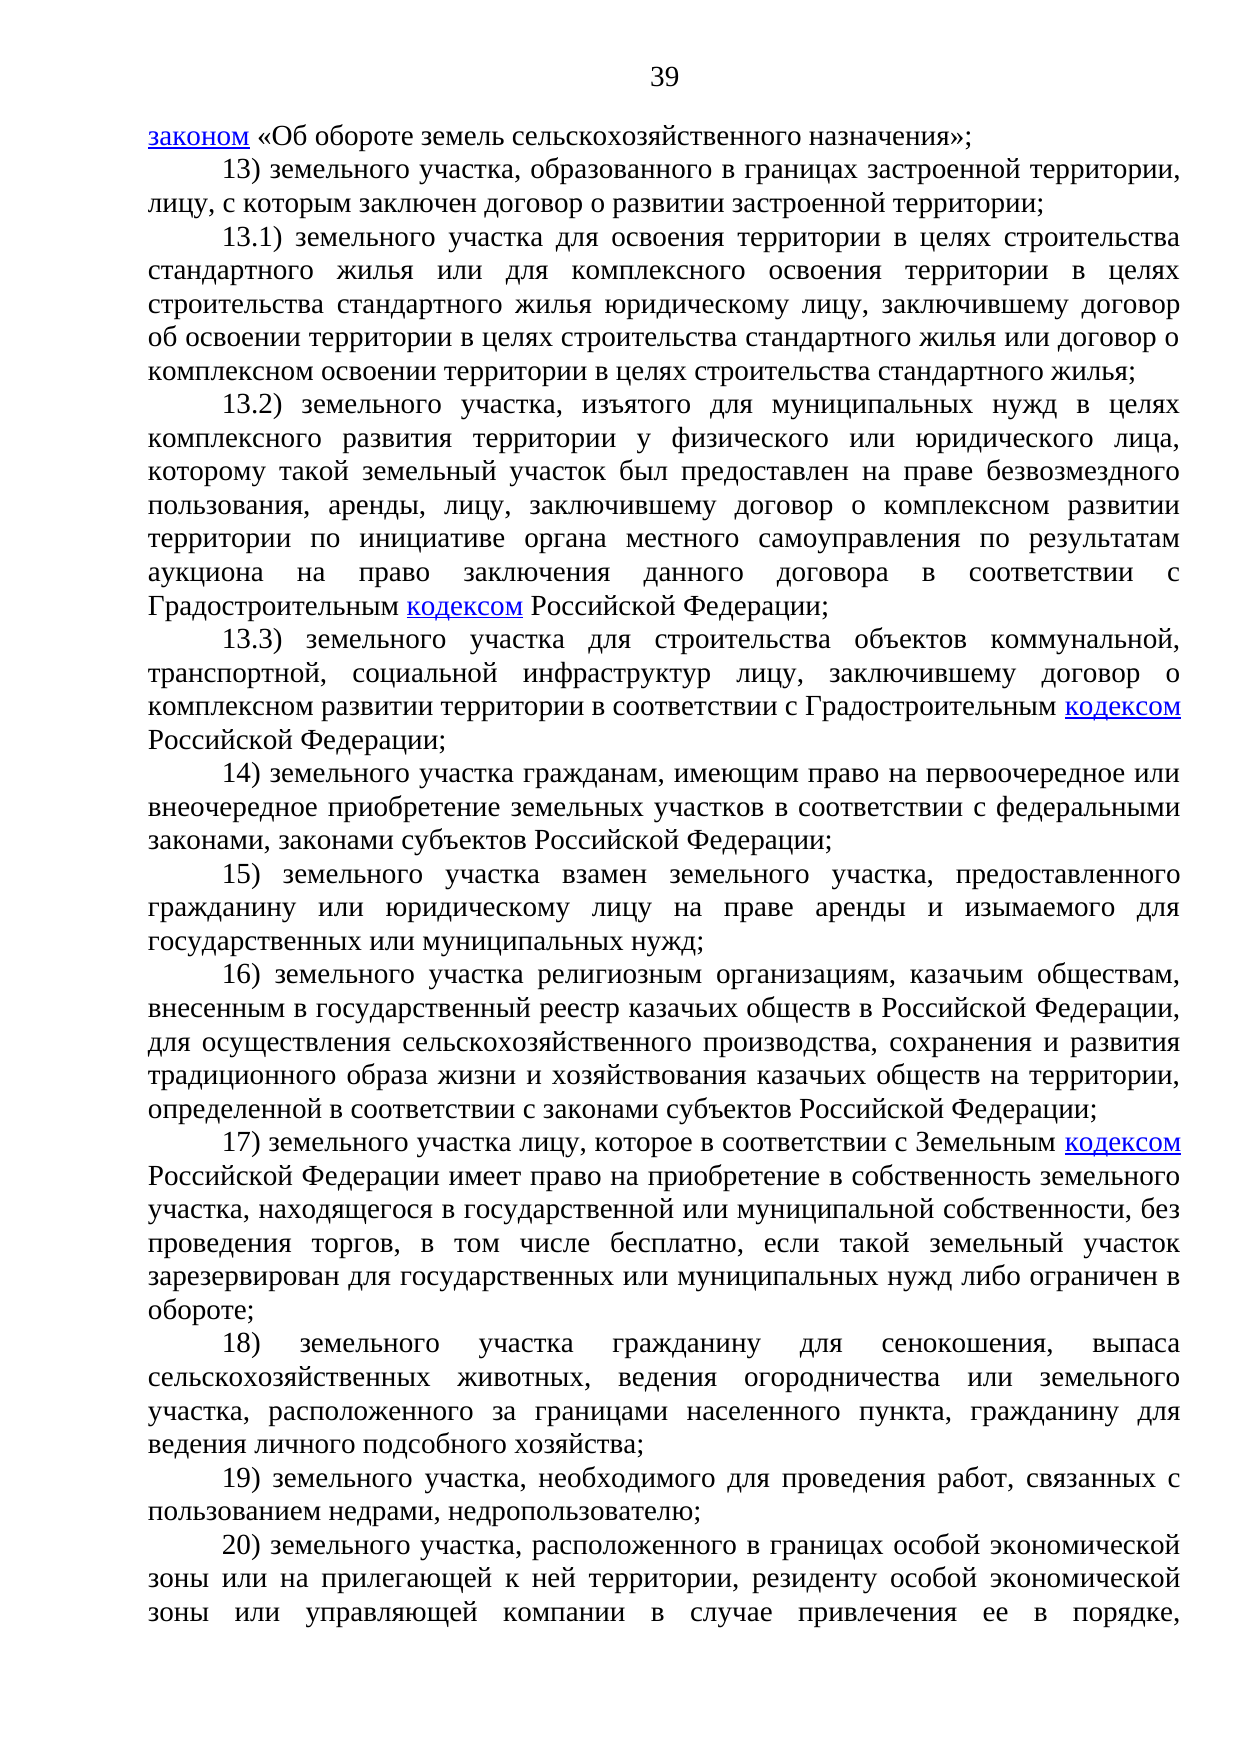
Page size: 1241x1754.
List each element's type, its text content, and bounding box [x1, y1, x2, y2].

text 13.2) земельного участка, изъятого для муниципальных нужд в целях комплексного развития территории у физического или юридического лица, которому такой земельный участок был предоставлен на праве безвозмездного пользования, аренды, лицу, заключившему договор о комплексном развитии территории по инициативе органа местного самоуправления по результатам аукциона на право заключения данного договора в соответствии с Градостроительным кодексом Российской Федерации; [148, 386, 1181, 621]
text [148, 1527, 1181, 1627]
text 13.1) земельного участка для освоения территории в целях строительства стандартного жилья или для комплексного освоения территории в целях строительства стандартного жилья юридическому лицу, заключившему договор об освоении территории в целях строительства стандартного жилья или договор о комплексном освоении территории в целях строительства стандартного жилья; [148, 219, 1181, 386]
text 17) земельного участка лицу, которое в соответствии с Земельным кодексом Российской Федерации имеет право на приобретение в собственность земельного участка, находящегося в государственной или муниципальной собственности, без проведения торгов, в том числе бесплатно, если такой земельный участок зарезервирован для государственных или муниципальных нужд либо ограничен в обороте; [148, 1124, 1181, 1326]
text 13) земельного участка, образованного в границах застроенной территории, лицу, с которым заключен договор о развитии застроенной территории; [148, 152, 1181, 219]
text 19) земельного участка, необходимого для проведения работ, связанных с пользованием недрами, недропользователю; [148, 1460, 1181, 1527]
text 15) земельного участка взамен земельного участка, предоставленного гражданину или юридическому лицу на праве аренды и изымаемого для государственных или муниципальных нужд; [148, 856, 1181, 957]
text 13.3) земельного участка для строительства объектов коммунальной, транспортной, социальной инфраструктур лицу, заключившему договор о комплексном развитии территории в соответствии с Градостроительным кодексом Российской Федерации; [148, 621, 1181, 755]
text 16) земельного участка религиозным организациям, казачьим обществам, внесенным в государственный реестр казачьих обществ в Российской Федерации, для осуществления сельскохозяйственного производства, сохранения и развития традиционного образа жизни и хозяйствования казачьих обществ на территории, определенной в соответствии с законами субъектов Российской Федерации; [148, 957, 1181, 1124]
text 18) земельного участка гражданину для сенокошения, выпаса сельскохозяйственных животных, ведения огородничества или земельного участка, расположенного за границами населенного пункта, гражданину для ведения личного подсобного хозяйства; [148, 1326, 1181, 1460]
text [148, 118, 1181, 152]
text 14) земельного участка гражданам, имеющим право на первоочередное или внеочередное приобретение земельных участков в соответствии с федеральными законами, законами субъектов Российской Федерации; [148, 755, 1181, 856]
